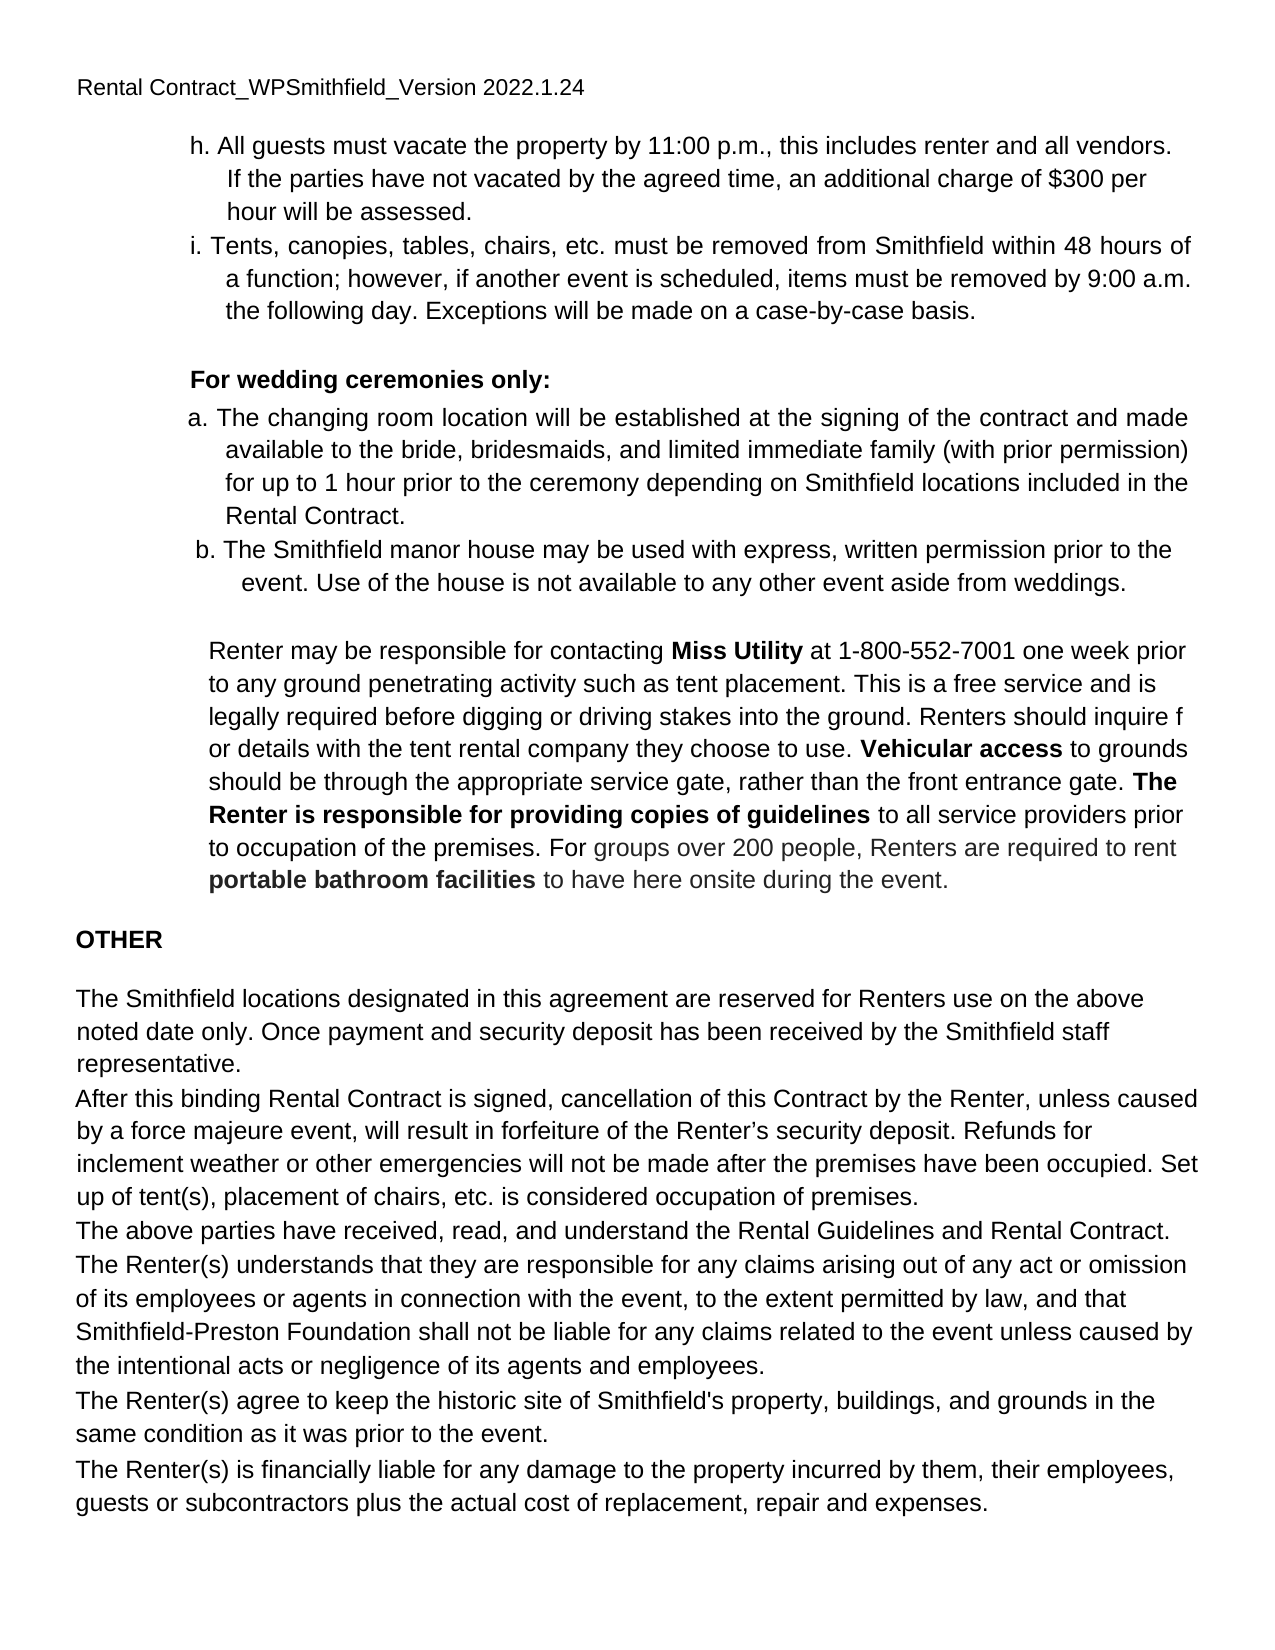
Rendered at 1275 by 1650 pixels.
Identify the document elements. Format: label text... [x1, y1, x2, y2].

text The Renter(s) agree to keep the historic site of Smithfield's property, buildings, and grounds in the same condition as it was prior to the event. [75, 1386, 1197, 1448]
text The Smithfield locations designated in this agreement are reserved for Renters use on the above noted date only. Once payment and security deposit has been received by the Smithfield staff representative. [75, 984, 1149, 1078]
text h. All guests must vacate the property by 11:00 p.m., this includes renter and all vendors. If the parties have not vacated by the agreed time, an additional charge of $300 per hour will be assessed. [189, 131, 1181, 225]
text OTHER [75, 924, 1149, 953]
text b. The Smithfield manor house may be used with express, written permission prior to the event. Use of the house is not available to any other event aside from weddings. [189, 535, 1179, 596]
text After this binding Rental Contract is signed, cancellation of this Contract by the Renter, unless caused by a force majeure event, will result in forfeiture of the Renter’s security deposit. Refunds for inclement weather or other emergencies will not be made after the premises have been occupied. Set up of tent(s), placement of chairs, etc. is considered occupation of premises. [75, 1083, 1202, 1210]
text For wedding ceremonies only: [190, 365, 1193, 393]
text i. Tents, canopies, tables, chairs, etc. must be removed from Smithfield within 48 hours of a function; however, if another event is scheduled, items must be removed by 9:00 a.m. the following day. Exceptions will be made on a case-by-case basis. [190, 231, 1193, 325]
text The above parties have received, read, and understand the Rental Guidelines and Rental Contract. [75, 1216, 1194, 1245]
text a. The changing room location will be established at the signing of the contract and made available to the bride, bridesmaids, and limited immediate family (with prior permission) for up to 1 hour prior to the ceremony depending on Smithfield locations included in the Rental Contract. [187, 403, 1191, 529]
text The Renter(s) is financially liable for any damage to the property incurred by them, their employees, guests or subcontractors plus the actual cost of replacement, repair and expenses. [75, 1454, 1197, 1517]
text Rental Contract_WPSmithfield_Version 2022.1.24 [77, 74, 1203, 100]
text Renter may be responsible for contacting Miss Utility at 1-800-552-7001 one week prior to any ground penetrating activity such as tent placement. This is a free service and is legally required before digging or driving stakes into the ground. Renters should inquire f or details with the tent rental company they choose to use. Vehicular access to grounds should be through the appropriate service gate, rather than the front entrance gate. The Renter is responsible for providing copies of guidelines to all service providers prior to occupation of the premises. For groups over 200 people, Renters are required to rent portable bathroom facilities to have here onsite during the event. [67, 636, 1194, 894]
text The Renter(s) understands that they are responsible for any claims arising out of any act or omission of its employees or agents in connection with the event, to the extent permitted by law, and that Smithfield-Preston Foundation shall not be liable for any claims related to the event unless caused by the intentional acts or negligence of its agents and employees. [75, 1250, 1197, 1379]
